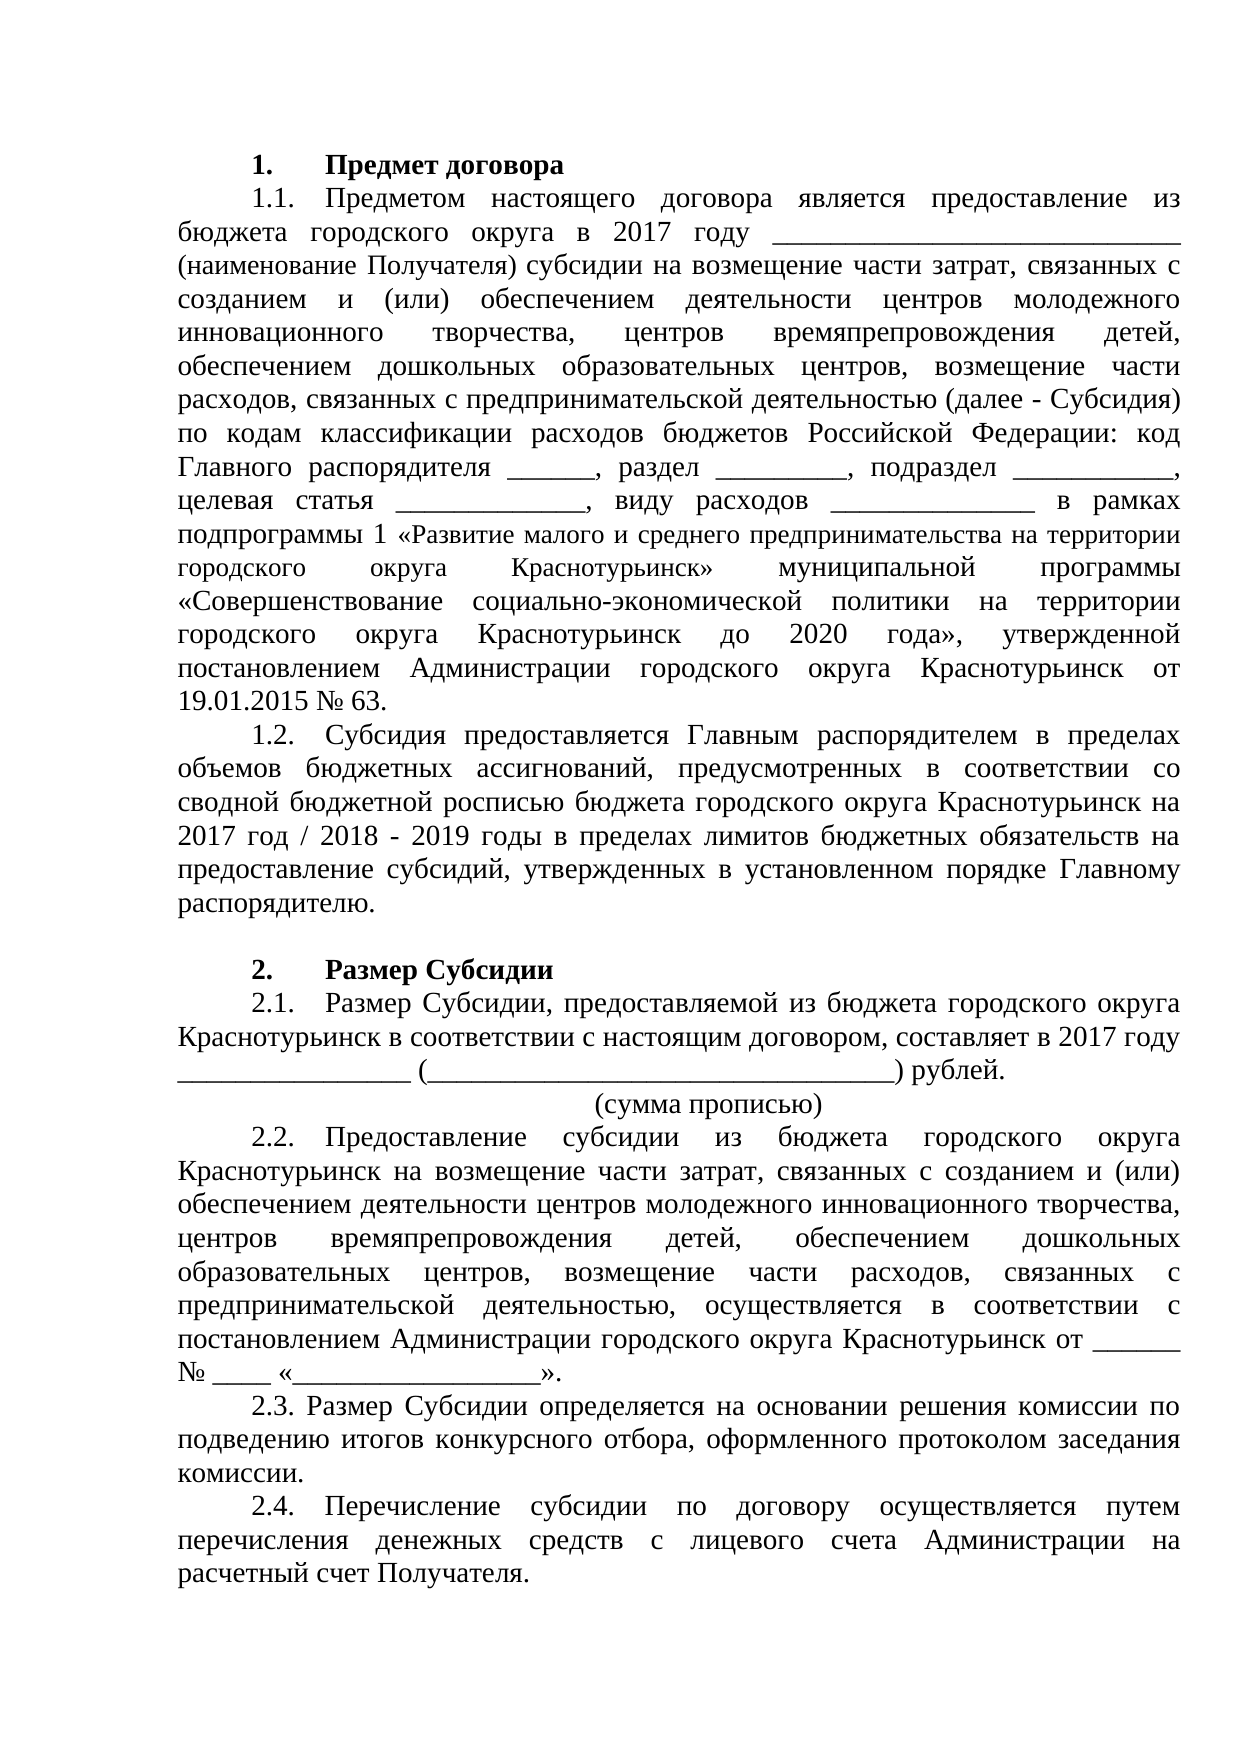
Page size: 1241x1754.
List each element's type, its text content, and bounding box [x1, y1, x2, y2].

text 2.3. Размер Субсидии определяется на основании решения комиссии по подведению итогов конкурсного отбора, оформленного протоколом заседания комиссии. [177, 1388, 1181, 1488]
list Предметом настоящего договора является предоставление из бюджета городского округа в 2017 году ____________________________ (наименование Получателя) субсидии на возмещение части затрат, связанных с созданием и (или) обеспечением деятельности центров молодежного инновационного творчества, центров времяпрепровождения детей, обеспечением дошкольных образовательных центров, возмещение части расходов, связанных с предпринимательской деятельностью (далее - Субсидия) по кодам классификации расходов бюджетов Российской Федерации: код Главного распорядителя ______, раздел _________, подраздел ___________, целевая статья _____________, виду расходов ______________ в рамках подпрограммы 1 «Развитие малого и среднего предпринимательства на территории городского округа Краснотурьинск» муниципальной программы «Совершенствование социально-экономической политики на территории городского округа Краснотурьинск до 2020 года», утвержденной постановлением Администрации городского округа Краснотурьинск от 19.01.2015 № 63. [177, 180, 1181, 717]
text (сумма прописью) [177, 1086, 1181, 1119]
list Размер Субсидии [177, 952, 1181, 985]
list Предоставление субсидии из бюджета городского округа Краснотурьинск на возмещение части затрат, связанных с созданием и (или) обеспечением деятельности центров молодежного инновационного творчества, центров времяпрепровождения детей, обеспечением дошкольных образовательных центров, возмещение части расходов, связанных с предпринимательской деятельностью, осуществляется в соответствии с постановлением Администрации городского округа Краснотурьинск от ______ № ____ «_________________». [177, 1119, 1181, 1388]
list Предмет договора [177, 147, 1181, 180]
list Размер Субсидии, предоставляемой из бюджета городского округа Краснотурьинск в соответствии с настоящим договором, составляет в 2017 году ________________ (________________________________) рублей. [177, 985, 1181, 1086]
text 2.4. Перечисление субсидии по договору осуществляется путем перечисления денежных средств с лицевого счета Администрации на расчетный счет Получателя. [177, 1488, 1181, 1589]
list Субсидия предоставляется Главным распорядителем в пределах объемов бюджетных ассигнований, предусмотренных в соответствии со сводной бюджетной росписью бюджета городского округа Краснотурьинск на 2017 год / 2018 - 2019 годы в пределах лимитов бюджетных обязательств на предоставление субсидий, утвержденных в установленном порядке Главному распорядителю. [177, 717, 1181, 918]
